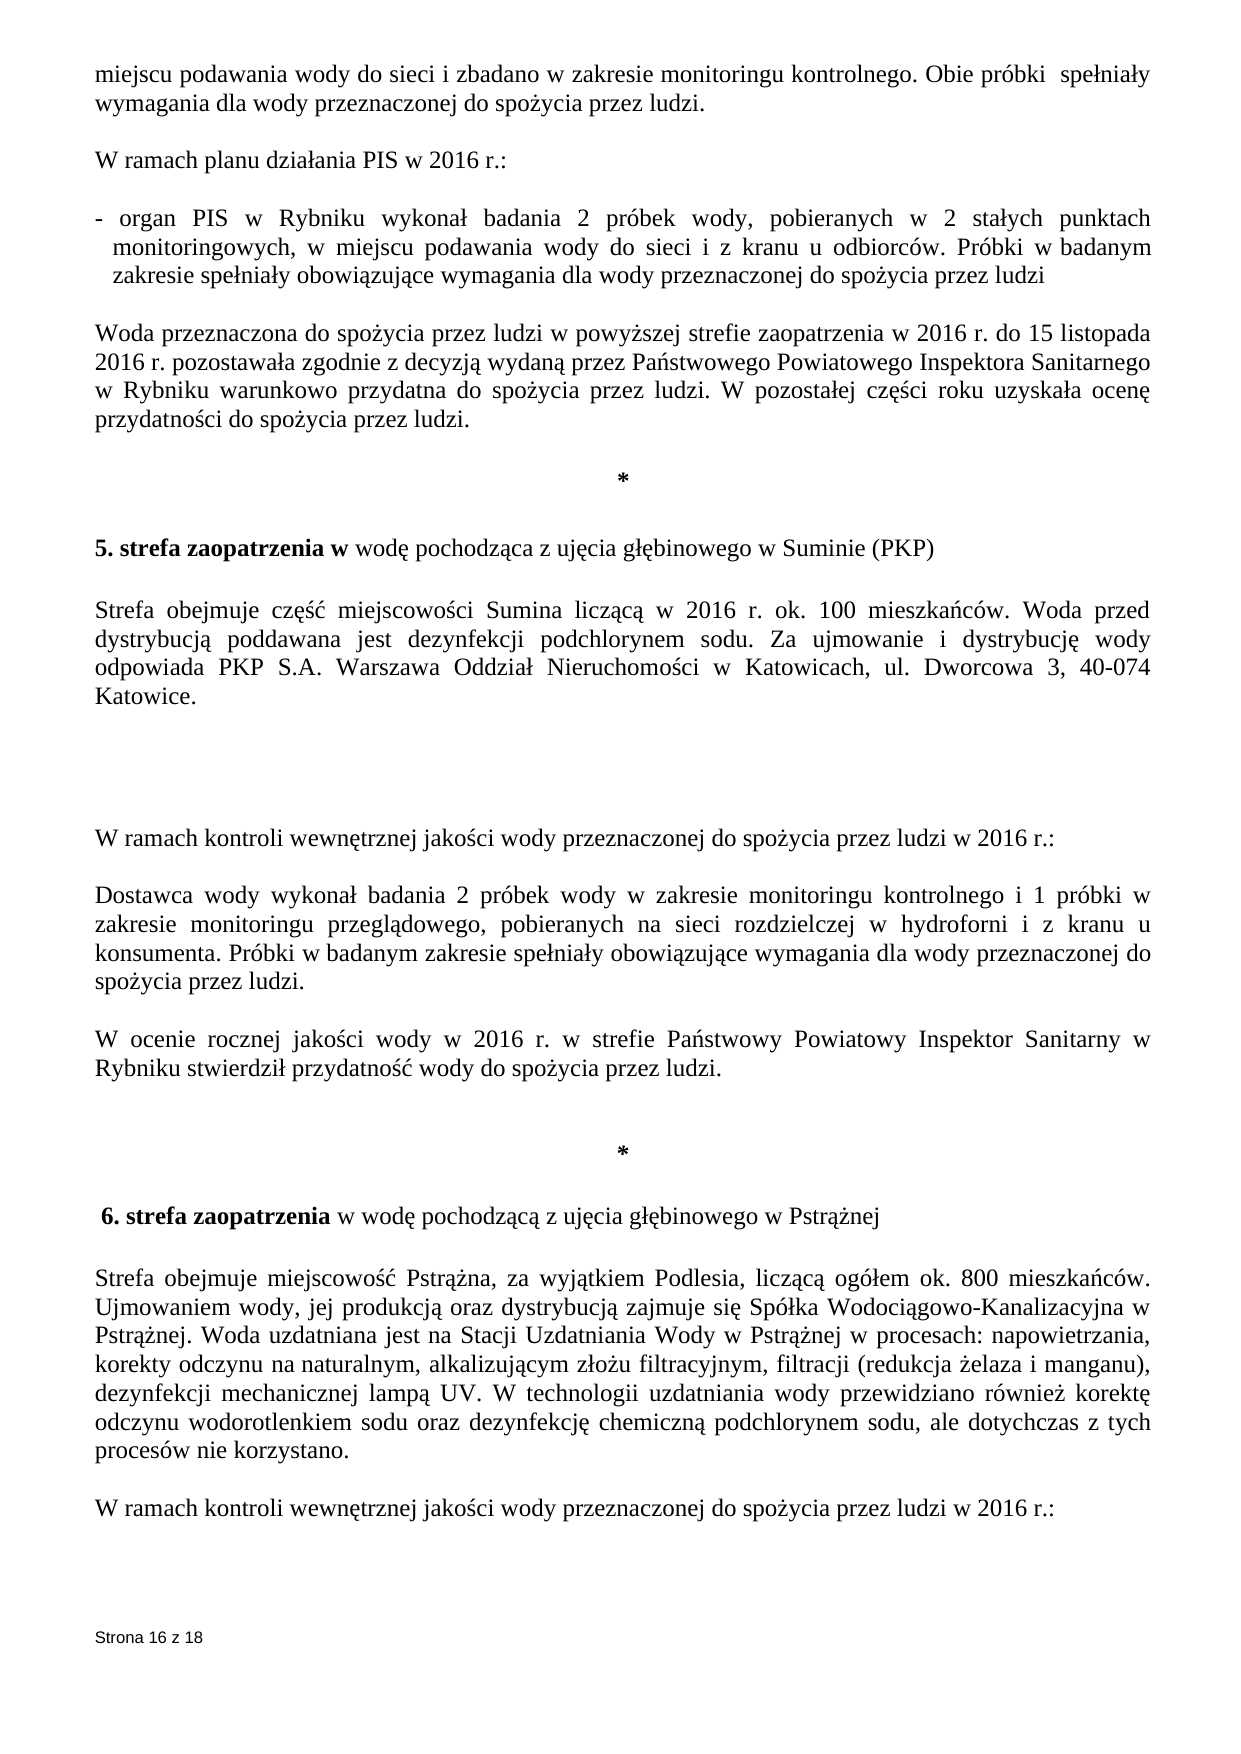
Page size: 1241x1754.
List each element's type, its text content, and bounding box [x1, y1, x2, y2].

text * [94, 462, 1152, 495]
text W ramach planu działania PIS w 2016 r.: [94, 145, 1152, 174]
text Woda przeznaczona do spożycia przez ludzi w powyższej strefie zaopatrzenia w 2016 r. do 15 listopada 2016 r. pozostawała zgodnie z decyzją wydaną przez Państwowego Powiatowego Inspektora Sanitarnego w Rybniku warunkowo przydatna do spożycia przez ludzi. W pozostałej części roku uzyskała ocenę przydatności do spożycia przez ludzi. [94, 318, 1152, 433]
text W ramach kontroli wewnętrznej jakości wody przeznaczonej do spożycia przez ludzi w 2016 r.: [94, 1493, 1152, 1522]
text * [94, 1139, 1152, 1168]
text Strefa obejmuje część miejscowości Sumina liczącą w 2016 r. ok. 100 mieszkańców. Woda przed dystrybucją poddawana jest dezynfekcji podchlorynem sodu. Za ujmowanie i dystrybucję wody odpowiada PKP S.A. Warszawa Oddział Nieruchomości w Katowicach, ul. Dworcowa 3, 40-074 Katowice. [94, 595, 1152, 710]
text - organ PIS w Rybniku wykonał badania 2 próbek wody, pobieranych w 2 stałych punktach monitoringowych, w miejscu podawania wody do sieci i z kranu u odbiorców. Próbki w badanym zakresie spełniały obowiązujące wymagania dla wody przeznaczonej do spożycia przez ludzi [94, 203, 1152, 289]
text Strefa obejmuje miejscowość Pstrążna, za wyjątkiem Podlesia, liczącą ogółem ok. 800 mieszkańców. Ujmowaniem wody, jej produkcją oraz dystrybucją zajmuje się Spółka Wodociągowo-Kanalizacyjna w Pstrążnej. Woda uzdatniana jest na Stacji Uzdatniania Wody w Pstrążnej w procesach: napowietrzania, korekty odczynu na naturalnym, alkalizującym złożu filtracyjnym, filtracji (redukcja żelaza i manganu), dezynfekcji mechanicznej lampą UV. W technologii uzdatniania wody przewidziano również korektę odczynu wodorotlenkiem sodu oraz dezynfekcję chemiczną podchlorynem sodu, ale dotychczas z tych procesów nie korzystano. [94, 1263, 1152, 1464]
text W ramach kontroli wewnętrznej jakości wody przeznaczonej do spożycia przez ludzi w 2016 r.: [94, 823, 1152, 851]
text W ocenie rocznej jakości wody w 2016 r. w strefie Państwowy Powiatowy Inspektor Sanitarny w Rybniku stwierdził przydatność wody do spożycia przez ludzi. [94, 1024, 1152, 1081]
text 6. strefa zaopatrzenia w wodę pochodzącą z ujęcia głębinowego w Pstrążnej [94, 1196, 1152, 1230]
text Dostawca wody wykonał badania 2 próbek wody w zakresie monitoringu kontrolnego i 1 próbki w zakresie monitoringu przeglądowego, pobieranych na sieci rozdzielczej w hydroforni i z kranu u konsumenta. Próbki w badanym zakresie spełniały obowiązujące wymagania dla wody przeznaczonej do spożycia przez ludzi. [94, 880, 1152, 995]
text 5. strefa zaopatrzenia w wodę pochodząca z ujęcia głębinowego w Suminie (PKP) [94, 528, 1152, 562]
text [94, 59, 1152, 117]
